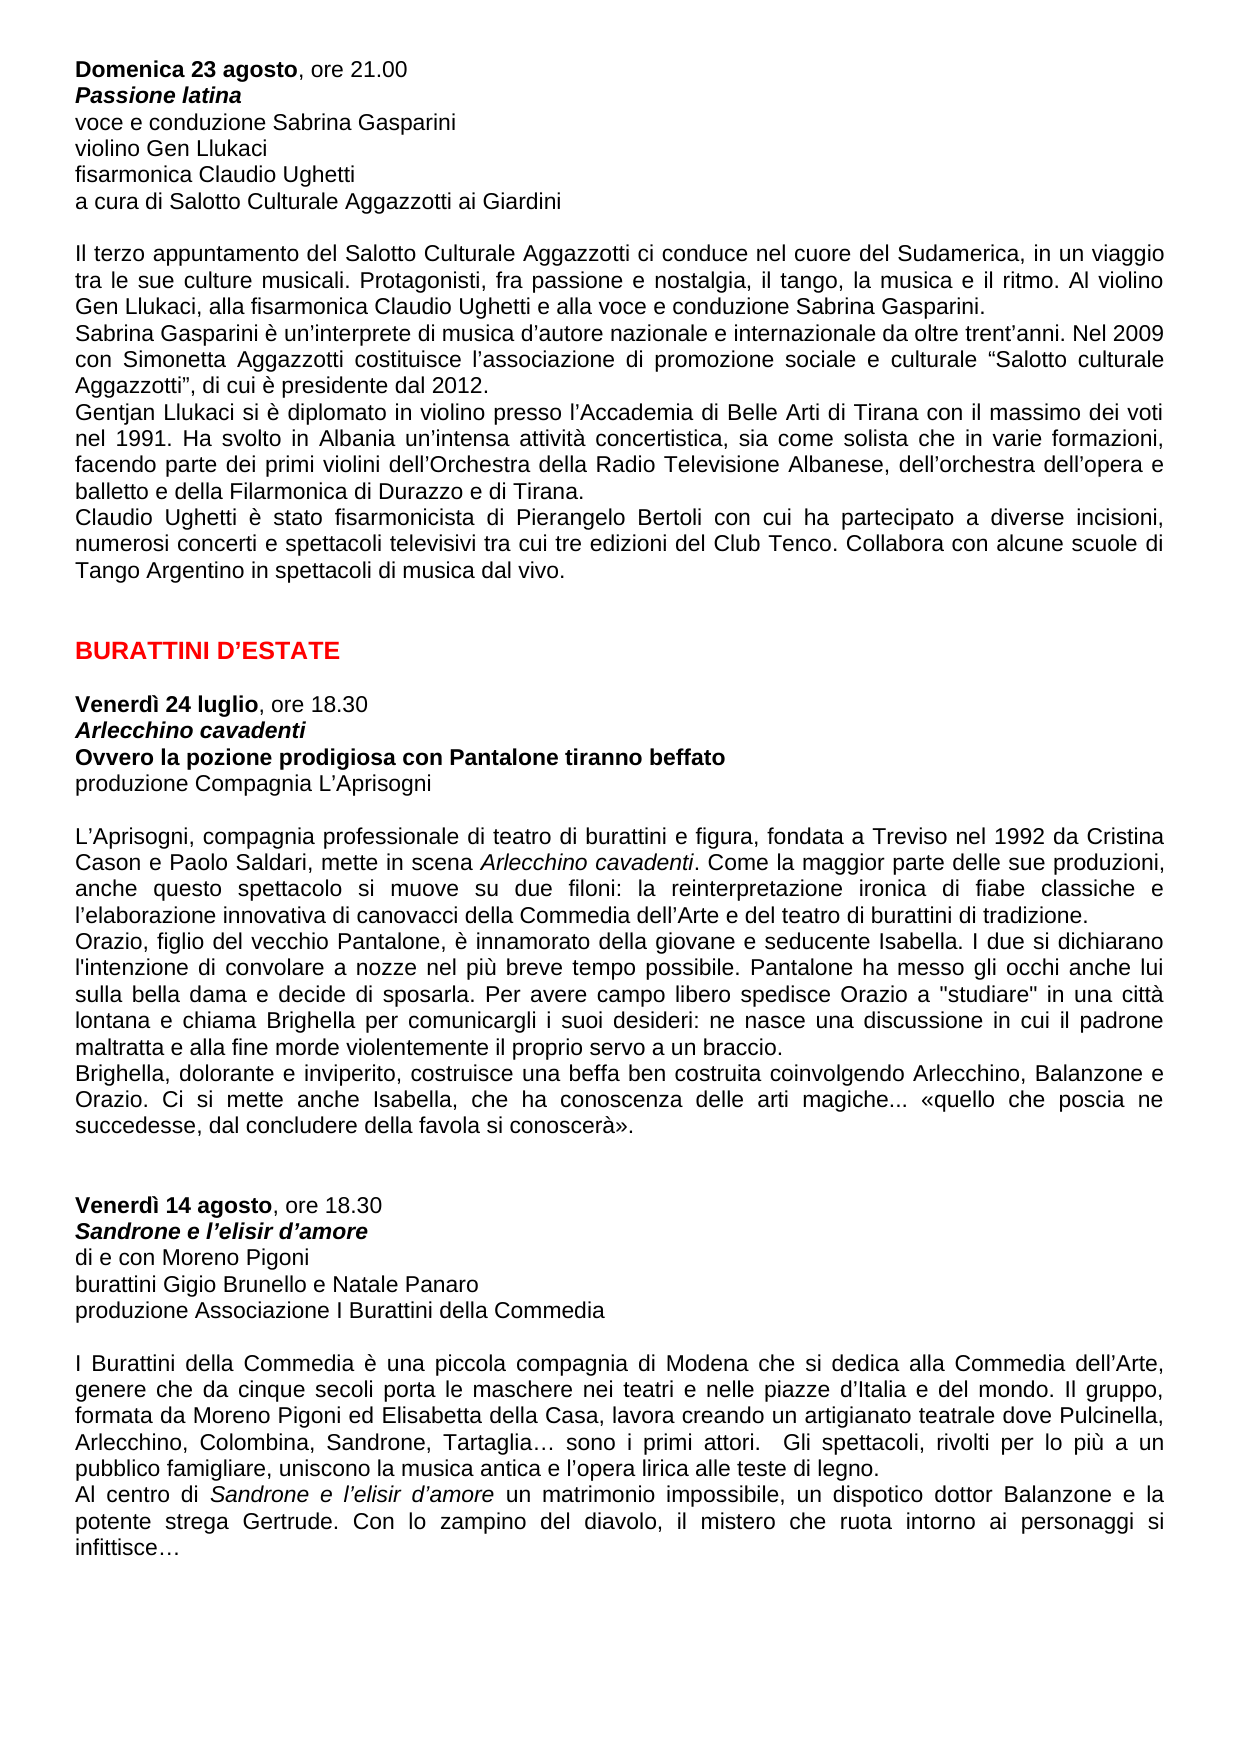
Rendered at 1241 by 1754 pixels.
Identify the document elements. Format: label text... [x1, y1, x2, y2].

text Venerdì 24 luglio, ore 18.30 [75, 691, 1165, 717]
text Sandrone e l’elisir d’amore [75, 1218, 1165, 1244]
text fisarmonica Claudio Ughetti [75, 161, 1165, 188]
text burattini Gigio Brunello e Natale Panaro [75, 1271, 1165, 1297]
text L’Aprisogni, compagnia professionale di teatro di burattini e figura, fondata a Treviso nel 1992 da Cristina Cason e Paolo Saldari, mette in scena Arlecchino cavadenti. Come la maggior parte delle sue produzioni, anche questo spettacolo si muove su due filoni: la reinterpretazione ironica di fiabe classiche e l’elaborazione innovativa di canovacci della Commedia dell’Arte e del teatro di burattini di tradizione. [75, 823, 1165, 928]
text voce e conduzione Sabrina Gasparini [75, 109, 1165, 135]
text violino Gen Llukaci [75, 135, 1165, 161]
text Sabrina Gasparini è un’interprete di musica d’autore nazionale e internazionale da oltre trent’anni. Nel 2009 con Simonetta Aggazzotti costituisce l’associazione di promozione sociale e culturale “Salotto culturale Aggazzotti”, di cui è presidente dal 2012. [75, 319, 1165, 398]
text Al centro di Sandrone e l’elisir d’amore un matrimonio impossibile, un dispotico dottor Balanzone e la potente strega Gertrude. Con lo zampino del diavolo, il mistero che ruota intorno ai personaggi si infittisce… [75, 1481, 1165, 1561]
text produzione Compagnia L’Aprisogni [75, 770, 1165, 796]
text Il terzo appuntamento del Salotto Culturale Aggazzotti ci conduce nel cuore del Sudamerica, in un viaggio tra le sue culture musicali. Protagonisti, fra passione e nostalgia, il tango, la musica e il ritmo. Al violino Gen Llukaci, alla fisarmonica Claudio Ughetti e alla voce e conduzione Sabrina Gasparini. [75, 240, 1165, 319]
text Orazio, figlio del vecchio Pantalone, è innamorato della giovane e seducente Isabella. I due si dichiarano l'intenzione di convolare a nozze nel più breve tempo possibile. Pantalone ha messo gli occhi anche lui sulla bella dama e decide di sposarla. Per avere campo libero spedisce Orazio a "studiare" in una città lontana e chiama Brighella per comunicargli i suoi desideri: ne nasce una discussione in cui il padrone maltratta e alla fine morde violentemente il proprio servo a un braccio. [75, 928, 1165, 1060]
text di e con Moreno Pigoni [75, 1244, 1165, 1271]
text Domenica 23 agosto, ore 21.00 [75, 56, 1165, 82]
text Brighella, dolorante e inviperito, costruisce una beffa ben costruita coinvolgendo Arlecchino, Balanzone e Orazio. Ci si mette anche Isabella, che ha conoscenza delle arti magiche... «quello che poscia ne succedesse, dal concludere della favola si conoscerà». [75, 1060, 1165, 1139]
text Venerdì 14 agosto, ore 18.30 [75, 1192, 1165, 1218]
text produzione Associazione I Burattini della Commedia [75, 1297, 1165, 1323]
text Claudio Ughetti è stato fisarmonicista di Pierangelo Bertoli con cui ha partecipato a diverse incisioni, numerosi concerti e spettacoli televisivi tra cui tre edizioni del Club Tenco. Collabora con alcune scuole di Tango Argentino in spettacoli di musica dal vivo. [75, 504, 1165, 583]
text Passione latina [75, 82, 1165, 109]
text Gentjan Llukaci si è diplomato in violino presso l’Accademia di Belle Arti di Tirana con il massimo dei voti nel 1991. Ha svolto in Albania un’intensa attività concertistica, sia come solista che in varie formazioni, facendo parte dei primi violini dell’Orchestra della Radio Televisione Albanese, dell’orchestra dell’opera e balletto e della Filarmonica di Durazzo e di Tirana. [75, 398, 1165, 504]
text a cura di Salotto Culturale Aggazzotti ai Giardini [75, 188, 1165, 214]
text Arlecchino cavadenti [75, 717, 1165, 743]
text Ovvero la pozione prodigiosa con Pantalone tiranno beffato [75, 743, 1165, 770]
text I Burattini della Commedia è una piccola compagnia di Modena che si dedica alla Commedia dell’Arte, genere che da cinque secoli porta le maschere nei teatri e nelle piazze d’Italia e del mondo. Il gruppo, formata da Moreno Pigoni ed Elisabetta della Casa, lavora creando un artigianato teatrale dove Pulcinella, Arlecchino, Colombina, Sandrone, Tartaglia… sono i primi attori. Gli spettacoli, rivolti per lo più a un pubblico famigliare, uniscono la musica antica e l’opera lirica alle teste di legno. [75, 1350, 1165, 1481]
text BURATTINI D’ESTATE [75, 636, 1165, 664]
